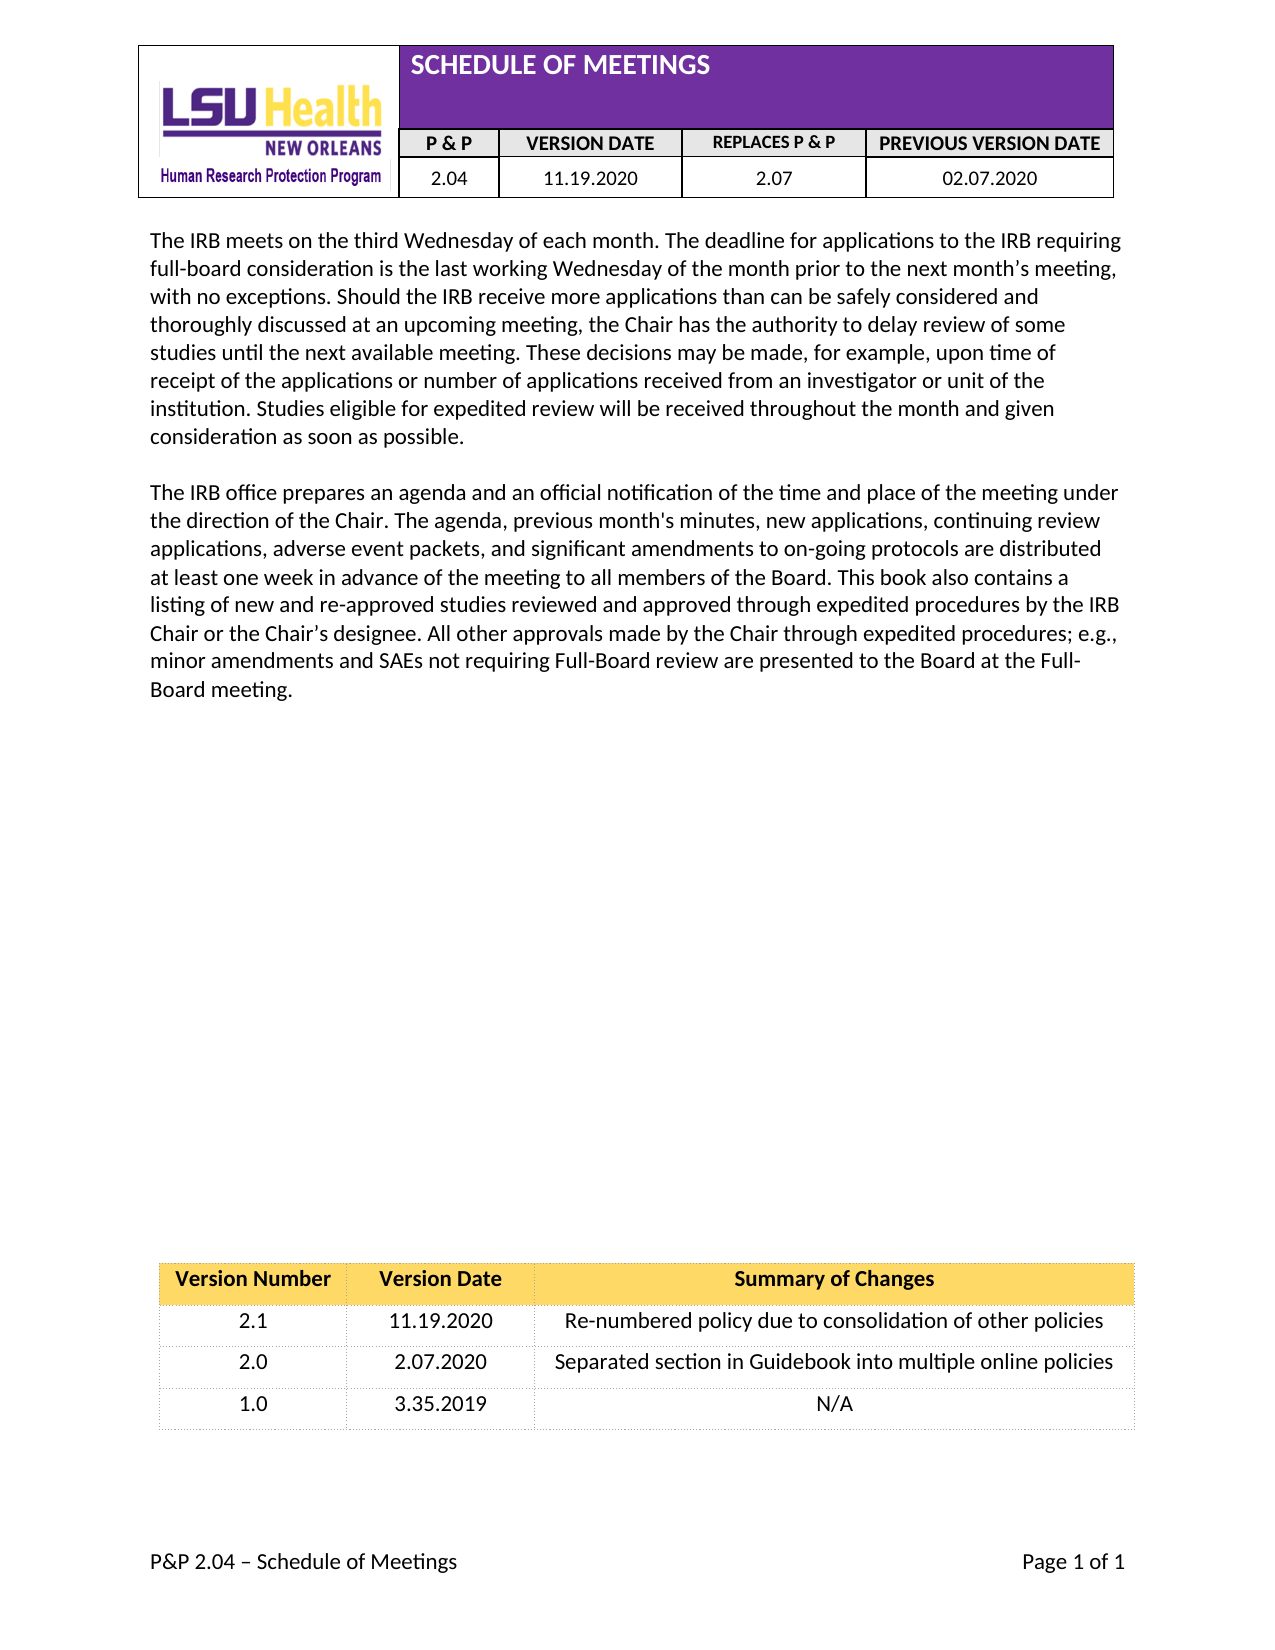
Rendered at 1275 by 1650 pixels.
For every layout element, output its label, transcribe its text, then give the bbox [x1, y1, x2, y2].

table_cell 11.19.2020 [347, 1305, 534, 1346]
table_header Version Date [347, 1263, 534, 1305]
table_cell 2.1 [159, 1305, 347, 1346]
table_cell 3.35.2019 [347, 1388, 534, 1429]
table_cell 2.07.2020 [347, 1346, 534, 1388]
picture [150, 81, 394, 197]
table_cell N/A [534, 1388, 1134, 1429]
table_cell Separated section in Guidebook into multiple online policies [534, 1346, 1134, 1388]
text The IRB office prepares an agenda and an official notification of the time and place of the meeting under the direction of the Chair. The agenda, previous month's minutes, new applications, continuing review applications, adverse event packets, and significant amendments to on-going protocols are distributed at least one week in advance of the meeting to all members of the Board. This book also contains a listing of new and re-approved studies reviewed and approved through expedited procedures by the IRB Chair or the Chair’s designee. All other approvals made by the Chair through expedited procedures; e.g., minor amendments and SAEs not requiring Full-Board review are presented to the Board at the Full-Board meeting. [150, 478, 1125, 703]
table_header Version Number [159, 1263, 347, 1305]
table_header Summary of Changes [534, 1263, 1134, 1305]
table_cell 1.0 [159, 1388, 347, 1429]
table_cell Re-numbered policy due to consolidation of other policies [534, 1305, 1134, 1346]
text The IRB meets on the third Wednesday of each month. The deadline for applications to the IRB requiring full-board consideration is the last working Wednesday of the month prior to the next month’s meeting, with no exceptions. Should the IRB receive more applications than can be safely considered and thoroughly discussed at an upcoming meeting, the Chair has the authority to delay review of some studies until the next available meeting. These decisions may be made, for example, upon time of receipt of the applications or number of applications received from an investigator or unit of the institution. Studies eligible for expedited review will be received throughout the month and given consideration as soon as possible. [150, 226, 1125, 451]
table_cell 2.0 [159, 1346, 347, 1388]
